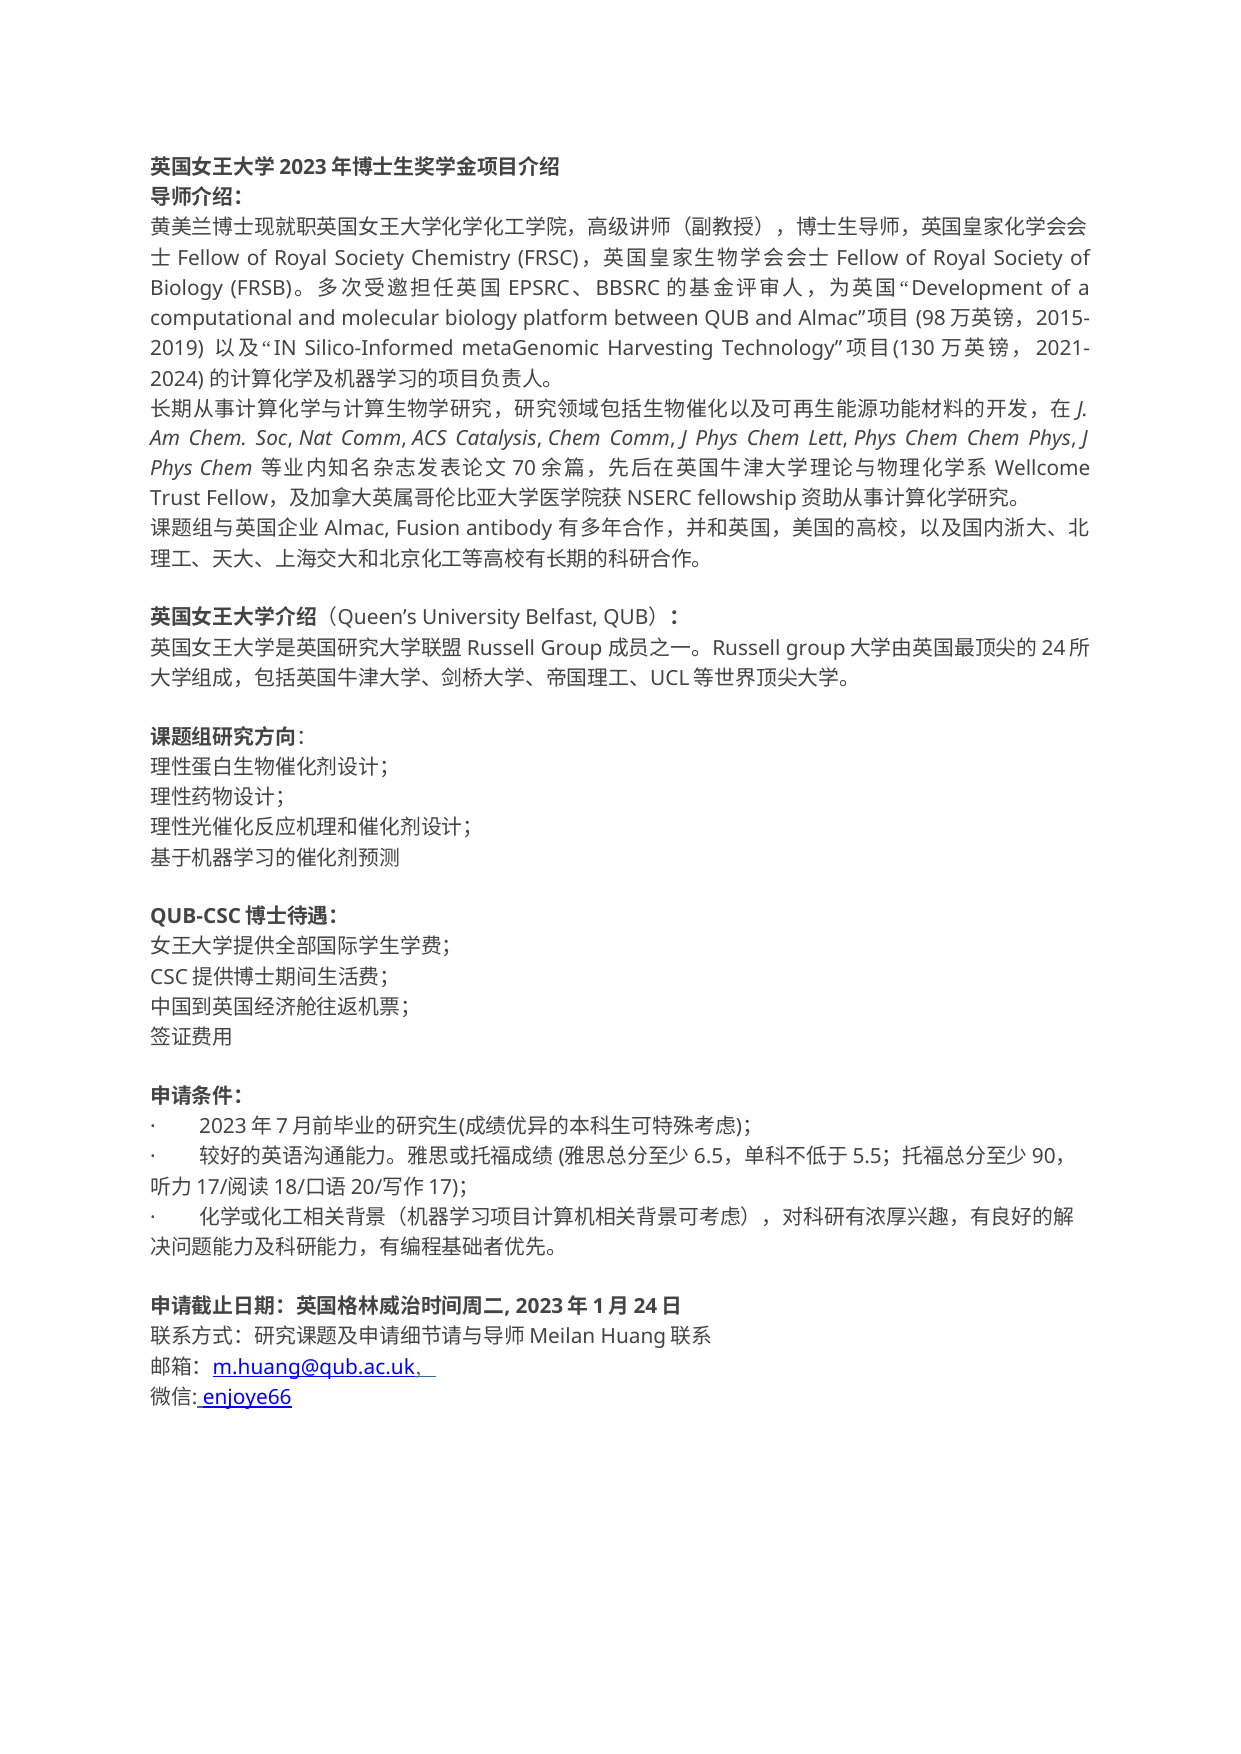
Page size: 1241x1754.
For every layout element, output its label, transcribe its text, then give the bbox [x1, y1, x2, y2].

text 理性光催化反应机理和催化剂设计； [150, 811, 1090, 841]
text 邮箱：m.huang@qub.ac.uk， [150, 1350, 1090, 1380]
text 英国女王大学是英国研究大学联盟Russell Group 成员之一。Russell group大学由英国最顶尖的24所大学组成，包括英国牛津大学、剑桥大学、帝国理工、UCL等世界顶尖大学。 [150, 631, 1090, 692]
text 女王大学提供全部国际学生学费； [150, 930, 1090, 960]
text 英国女王大学介绍（Queen’s University Belfast, QUB）： [150, 601, 1090, 631]
text 联系方式：研究课题及申请细节请与导师Meilan Huang联系 [150, 1319, 1090, 1350]
text 长期从事计算化学与计算生物学研究，研究领域包括生物催化以及可再生能源功能材料的开发，在J. Am Chem. Soc, Nat Comm, ACS Catalysis, Chem Comm, J Phys Chem Lett, Phys Chem Chem Phys, J Phys Chem 等业内知名杂志发表论文70余篇，先后在英国牛津大学理论与物理化学系Wellcome Trust Fellow，及加拿大英属哥伦比亚大学医学院获NSERC fellowship资助从事计算化学研究。 [150, 392, 1090, 512]
text 申请截止日期：英国格林威治时间周二, 2023年1月24日 [150, 1289, 1090, 1319]
text 导师介绍： [150, 180, 1090, 211]
text 理性蛋白生物催化剂设计； [150, 750, 1090, 780]
text QUB-CSC博士待遇： [150, 899, 1090, 930]
text 签证费用 [150, 1021, 1090, 1051]
text 微信: enjoye66 [150, 1380, 1090, 1411]
text 黄美兰博士现就职英国女王大学化学化工学院，高级讲师（副教授），博士生导师，英国皇家化学会会士Fellow of Royal Society Chemistry (FRSC)，英国皇家生物学会会士Fellow of Royal Society of Biology (FRSB)。多次受邀担任英国EPSRC、BBSRC的基金评审人，为英国“Development of a computational and molecular biology platform between QUB and Almac”项目 (98万英镑，2015-2019) 以及“IN Silico-Informed metaGenomic Harvesting Technology”项目(130万英镑，2021-2024) 的计算化学及机器学习的项目负责人。 [150, 211, 1090, 392]
text 理性药物设计； [150, 780, 1090, 811]
text 中国到英国经济舱往返机票； [150, 990, 1090, 1021]
text · 化学或化工相关背景（机器学习项目计算机相关背景可考虑），对科研有浓厚兴趣，有良好的解决问题能力及科研能力，有编程基础者优先。 [150, 1200, 1090, 1261]
text 基于机器学习的催化剂预测 [150, 841, 1090, 871]
text CSC提供博士期间生活费； [150, 960, 1090, 990]
text · 2023年7月前毕业的研究生(成绩优异的本科生可特殊考虑)； [150, 1109, 1090, 1140]
text 申请条件： [150, 1079, 1090, 1109]
text · 较好的英语沟通能力。雅思或托福成绩 (雅思总分至少6.5，单科不低于5.5；托福总分至少90， 听力17/阅读18/口语20/写作17)； [150, 1140, 1090, 1200]
text 课题组研究方向： [150, 720, 1090, 750]
text 英国女王大学2023年博士生奖学金项目介绍 [150, 150, 1090, 180]
text 课题组与英国企业Almac, Fusion antibody 有多年合作，并和英国，美国的高校，以及国内浙大、北理工、天大、上海交大和北京化工等高校有长期的科研合作。 [150, 512, 1090, 572]
